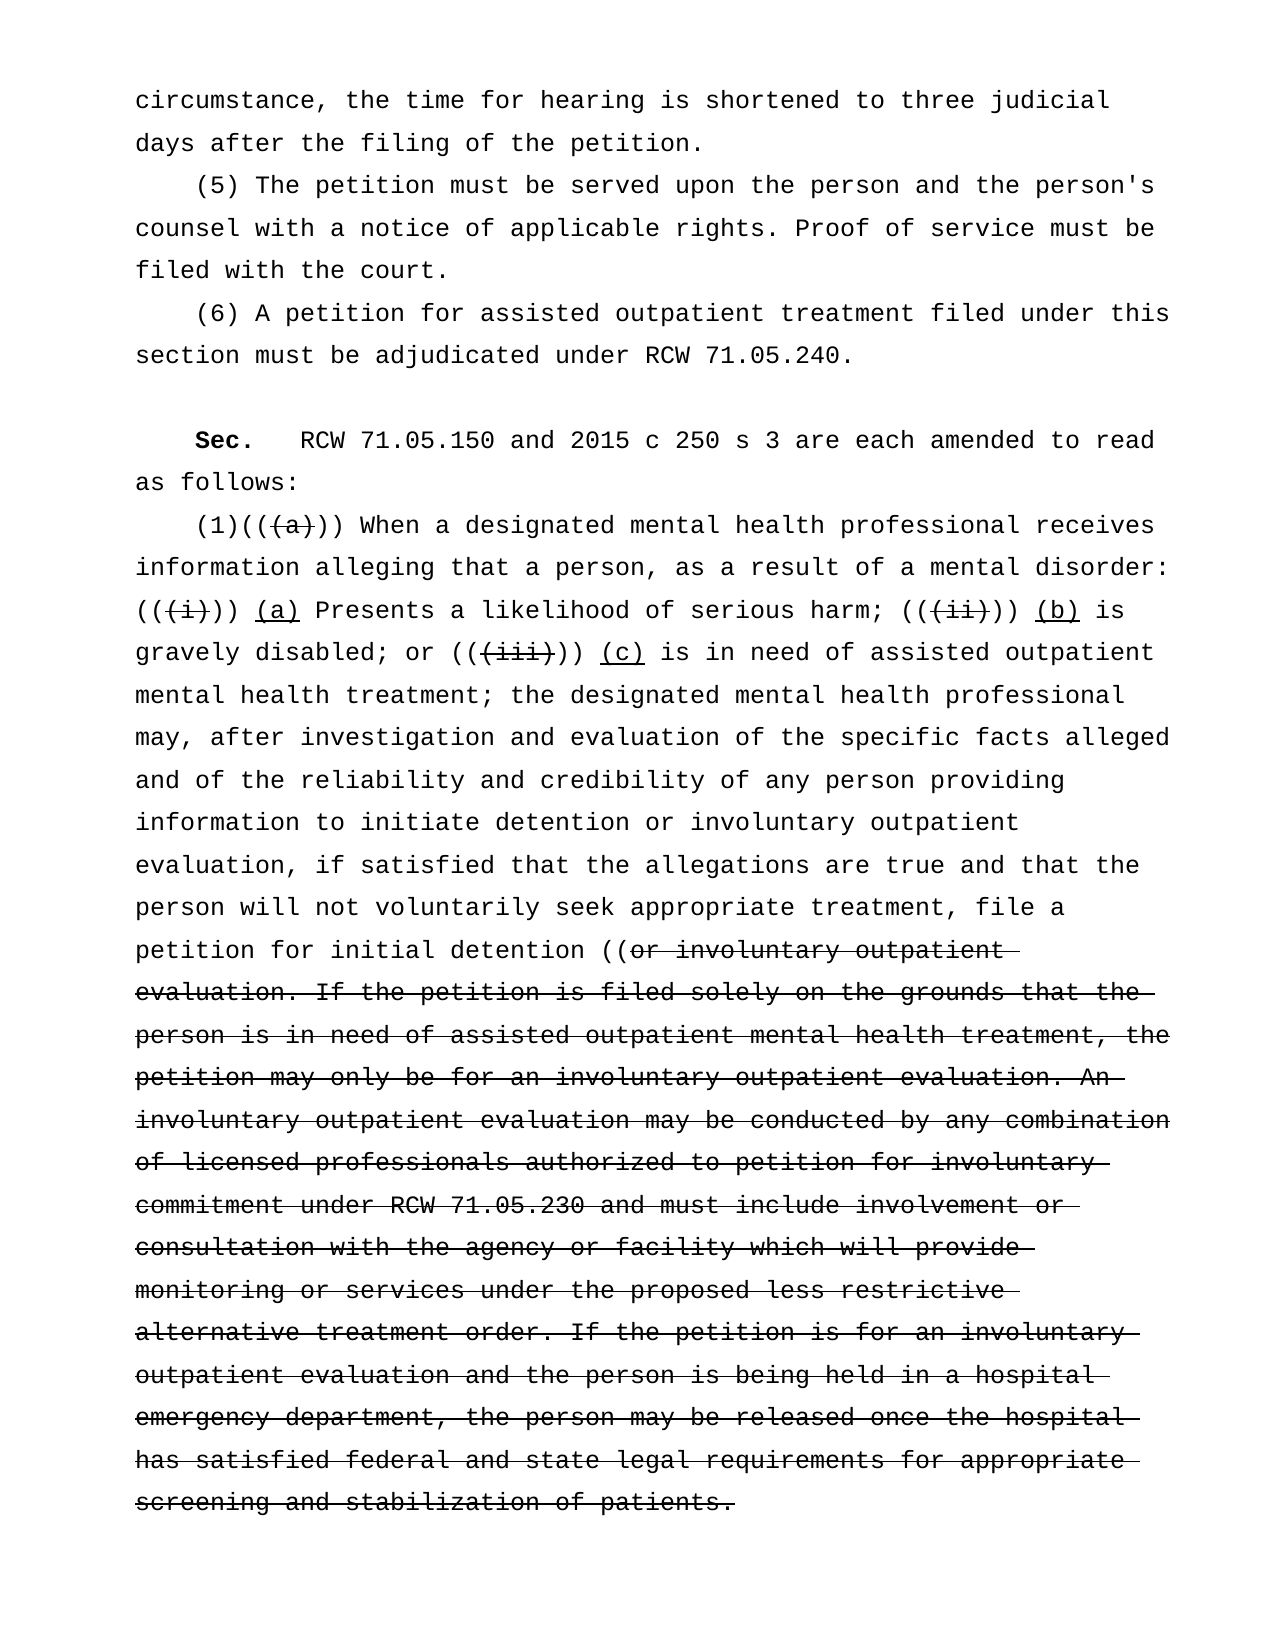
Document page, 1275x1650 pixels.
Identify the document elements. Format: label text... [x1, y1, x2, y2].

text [135, 75, 1170, 160]
text Sec. RCW 71.05.150 and 2015 c 250 s 3 are each amended to read as follows: [135, 414, 1170, 499]
text (6) A petition for assisted outpatient treatment filed under this section must be adjudicated under RCW 71.05.240. [135, 287, 1170, 372]
text (5) The petition must be served upon the person and the person's counsel with a notice of applicable rights. Proof of service must be filed with the court. [135, 160, 1170, 287]
text (1)(((a))) When a designated mental health professional receives information alleging that a person, as a result of a mental disorder: (((i))) (a) Presents a likelihood of serious harm; (((ii))) (b) is gravely disabled; or (((iii))) (c) is in need of assisted outpatient mental health treatment; the designated mental health professional may, after investigation and evaluation of the specific facts alleged and of the reliability and credibility of any person providing information to initiate detention or involuntary outpatient evaluation, if satisfied that the allegations are true and that the person will not voluntarily seek appropriate treatment, file a petition for initial detention ((or involuntary outpatient evaluation. If the petition is filed solely on the grounds that the person is in need of assisted outpatient mental health treatment, the petition may only be for an involuntary outpatient evaluation. An involuntary outpatient evaluation may be conducted by any combination of licensed professionals authorized to petition for involuntary commitment under RCW 71.05.230 and must include involvement or consultation with the agency or facility which will provide monitoring or services under the proposed less restrictive alternative treatment order. If the petition is for an involuntary outpatient evaluation and the person is being held in a hospital emergency department, the person may be released once the hospital has satisfied federal and state legal requirements for appropriate screening and stabilization of patients. [135, 1122, 1170, 1519]
text (1)(((a))) When a designated mental health professional receives information alleging that a person, as a result of a mental disorder: (((i))) (a) Presents a likelihood of serious harm; (((ii))) (b) is gravely disabled; or (((iii))) (c) is in need of assisted outpatient mental health treatment; the designated mental health professional may, after investigation and evaluation of the specific facts alleged and of the reliability and credibility of any person providing information to initiate detention or involuntary outpatient evaluation, if satisfied that the allegations are true and that the person will not voluntarily seek appropriate treatment, file a petition for initial detention ((or involuntary outpatient evaluation. If the petition is filed solely on the grounds that the person is in need of assisted outpatient mental health treatment, the petition may only be for an involuntary outpatient evaluation. An involuntary outpatient evaluation may be conducted by any combination of licensed professionals authorized to petition for involuntary commitment under RCW 71.05.230 and must include involvement or consultation with the agency or facility which will provide monitoring or services under the proposed less restrictive alternative treatment order. If the petition is for an involuntary outpatient evaluation and the person is being held in a hospital emergency department, the person may be released once the hospital has satisfied federal and state legal requirements for appropriate screening and stabilization of patients. [135, 499, 1170, 1036]
